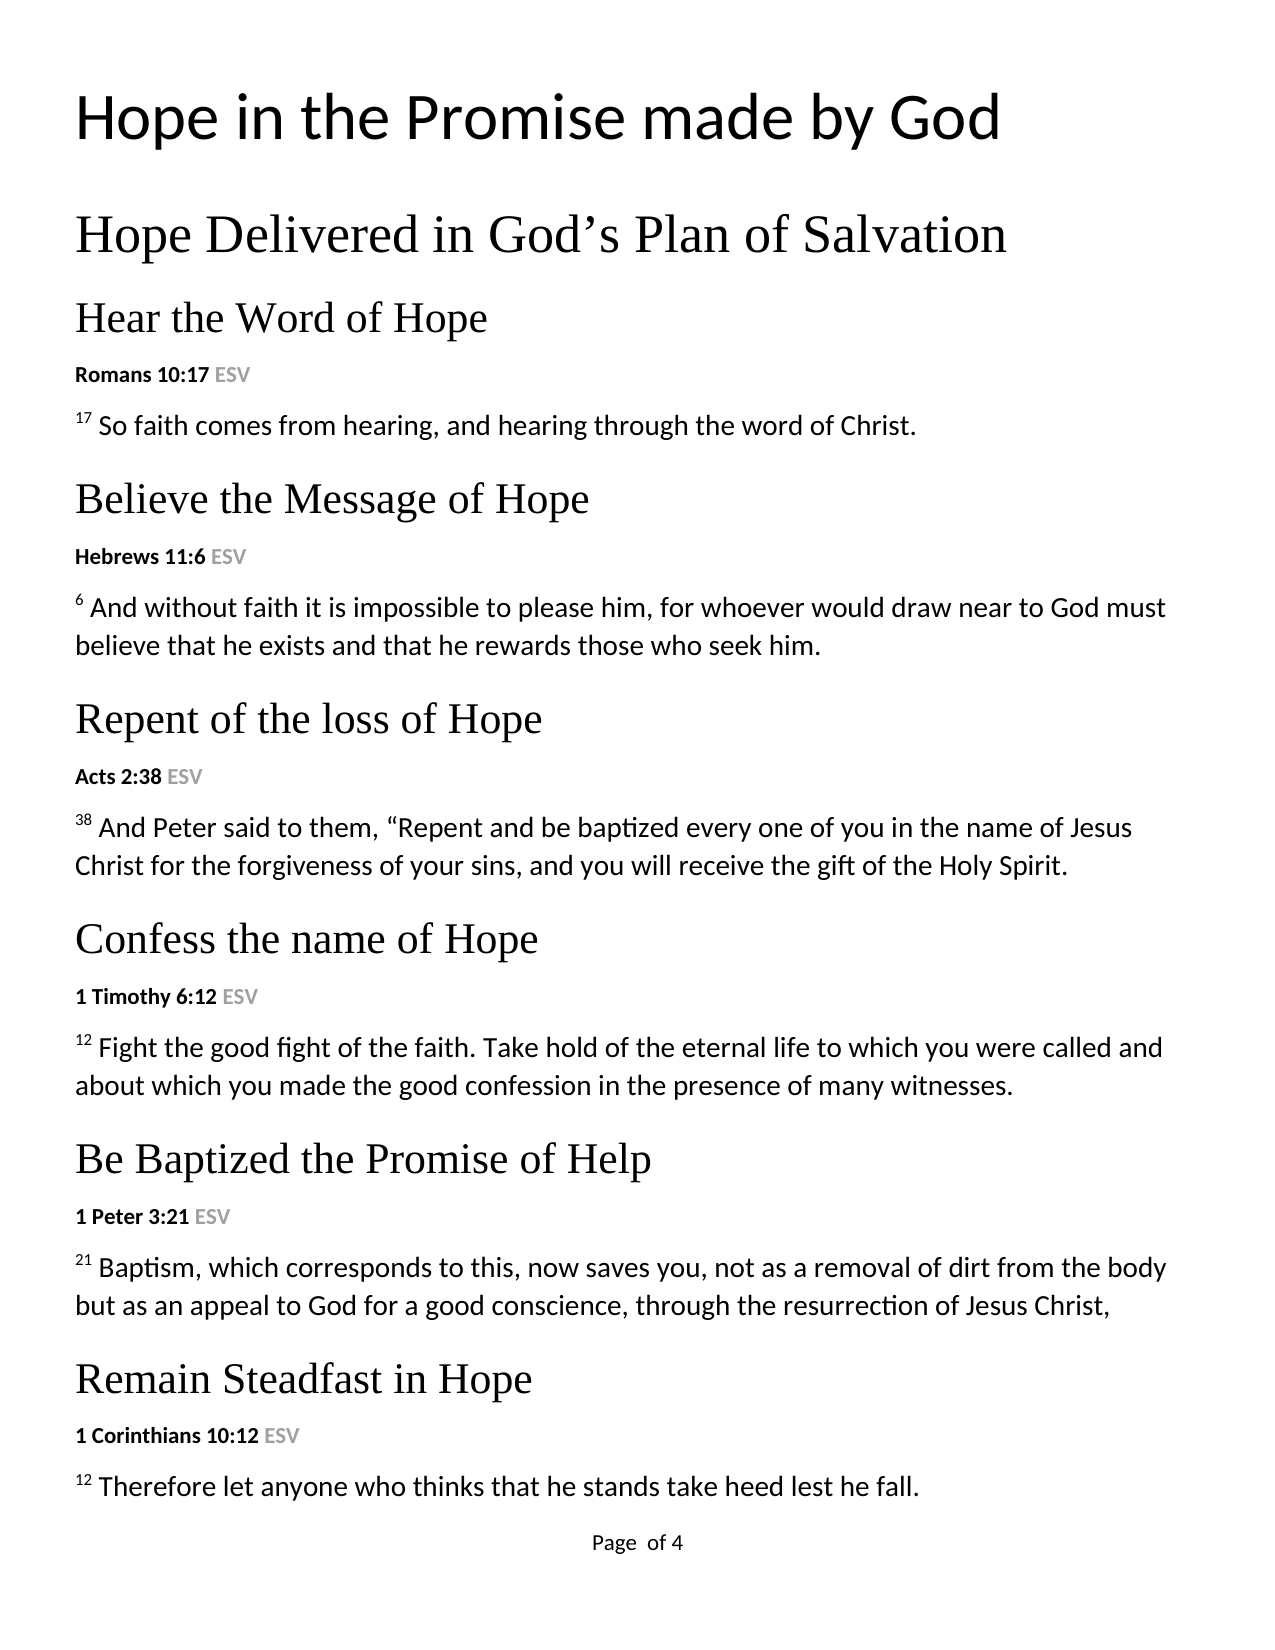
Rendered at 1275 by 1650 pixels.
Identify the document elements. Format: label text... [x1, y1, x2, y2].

subtitle Be Baptized the Promise of Help [75, 1133, 1200, 1183]
subtitle Hope Delivered in God’s Plan of Salvation [75, 202, 1200, 264]
subtitle Believe the Message of Hope [75, 473, 1200, 523]
text 17 So faith comes from hearing, and hearing through the word of Christ. [75, 407, 1200, 443]
text 6 And without faith it is impossible to please him, for whoever would draw near to God must believe that he exists and that he rewards those who seek him. [75, 589, 1200, 663]
text 12 Fight the good fight of the faith. Take hold of the eternal life to which you were called and about which you made the good confession in the presence of many witnesses. [75, 1029, 1200, 1103]
text Acts 2:38 ESV [75, 762, 1200, 790]
text 1 Timothy 6:12 ESV [75, 982, 1200, 1010]
subtitle Repent of the loss of Hope [75, 693, 1200, 743]
text 1 Peter 3:21 ESV [75, 1202, 1200, 1230]
text Hebrews 11:6 ESV [75, 542, 1200, 570]
text 38 And Peter said to them, “Repent and be baptized every one of you in the name of Jesus Christ for the forgiveness of your sins, and you will receive the gift of the Holy Spirit. [75, 809, 1200, 883]
subtitle Remain Steadfast in Hope [75, 1353, 1200, 1403]
text 21 Baptism, which corresponds to this, now saves you, not as a removal of dirt from the body but as an appeal to God for a good conscience, through the resurrection of Jesus Christ, [75, 1249, 1200, 1323]
subtitle Hear the Word of Hope [75, 292, 1200, 342]
text Romans 10:17 ESV [75, 361, 1200, 389]
text 1 Corinthians 10:12 ESV [75, 1422, 1200, 1450]
text 12 Therefore let anyone who thinks that he stands take heed lest he fall. [75, 1468, 1200, 1504]
subtitle Confess the name of Hope [75, 913, 1200, 963]
